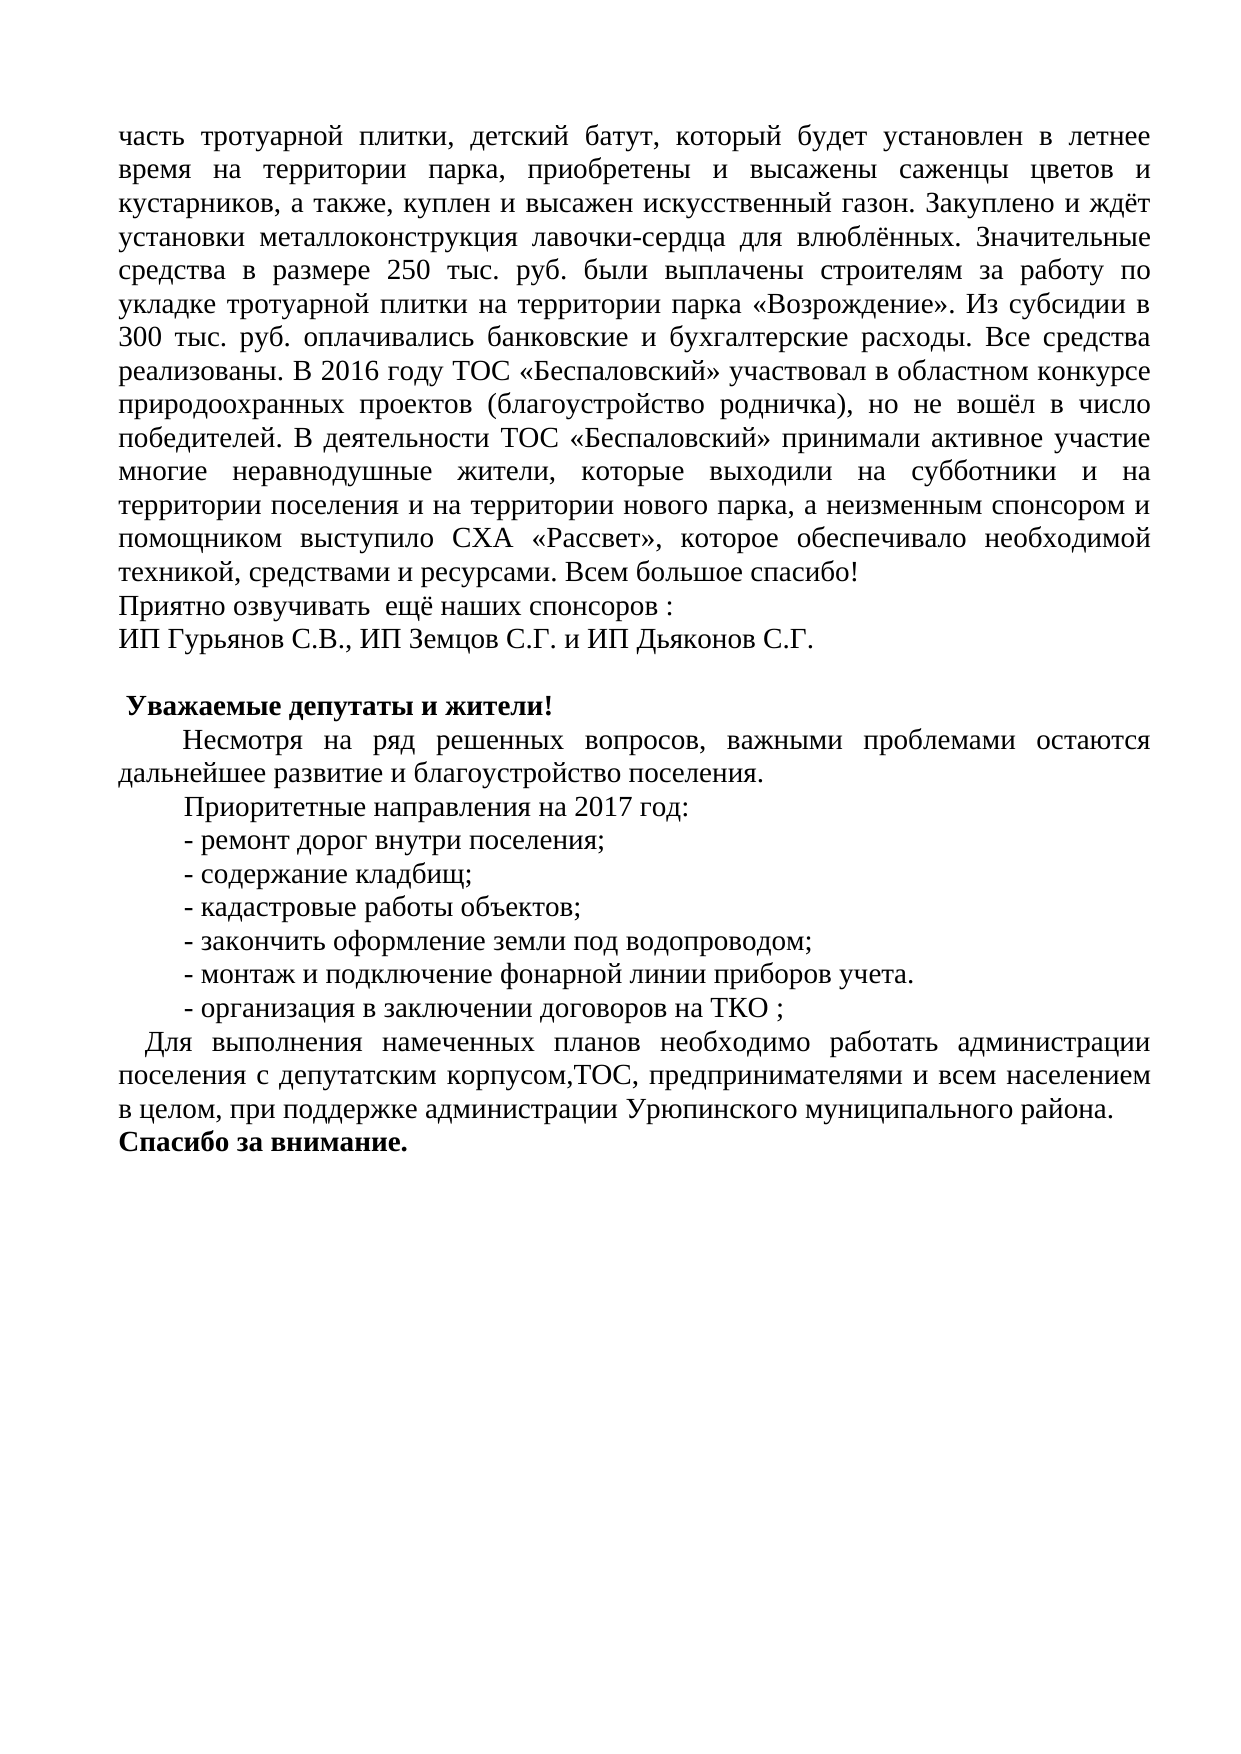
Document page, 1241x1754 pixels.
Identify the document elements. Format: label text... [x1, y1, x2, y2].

text - закончить оформление земли под водопроводом; [118, 923, 1152, 957]
text Приоритетные направления на 2017 год: [118, 789, 1152, 822]
text - ремонт дорог внутри поселения; [118, 822, 1152, 856]
text Спасибо за внимание. [118, 1124, 1152, 1158]
text Уважаемые депутаты и жители! [118, 688, 1152, 722]
text - кадастровые работы объектов; [118, 889, 1152, 923]
text Несмотря на ряд решенных вопросов, важными проблемами остаются дальнейшее развитие и благоустройство поселения. [118, 722, 1152, 789]
text - монтаж и подключение фонарной линии приборов учета. [118, 957, 1152, 990]
text Приятно озвучивать ещё наших спонсоров : [118, 588, 1152, 621]
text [118, 118, 1152, 588]
text - организация в заключении договоров на ТКО ; [118, 990, 1152, 1024]
text Для выполнения намеченных планов необходимо работать администрации поселения с депутатским корпусом,ТОС, предпринимателями и всем населением в целом, при поддержке администрации Урюпинского муниципального района. [118, 1024, 1152, 1124]
text - содержание кладбищ; [118, 856, 1152, 889]
text ИП Гурьянов С.В., ИП Земцов С.Г. и ИП Дьяконов С.Г. [118, 621, 1152, 655]
